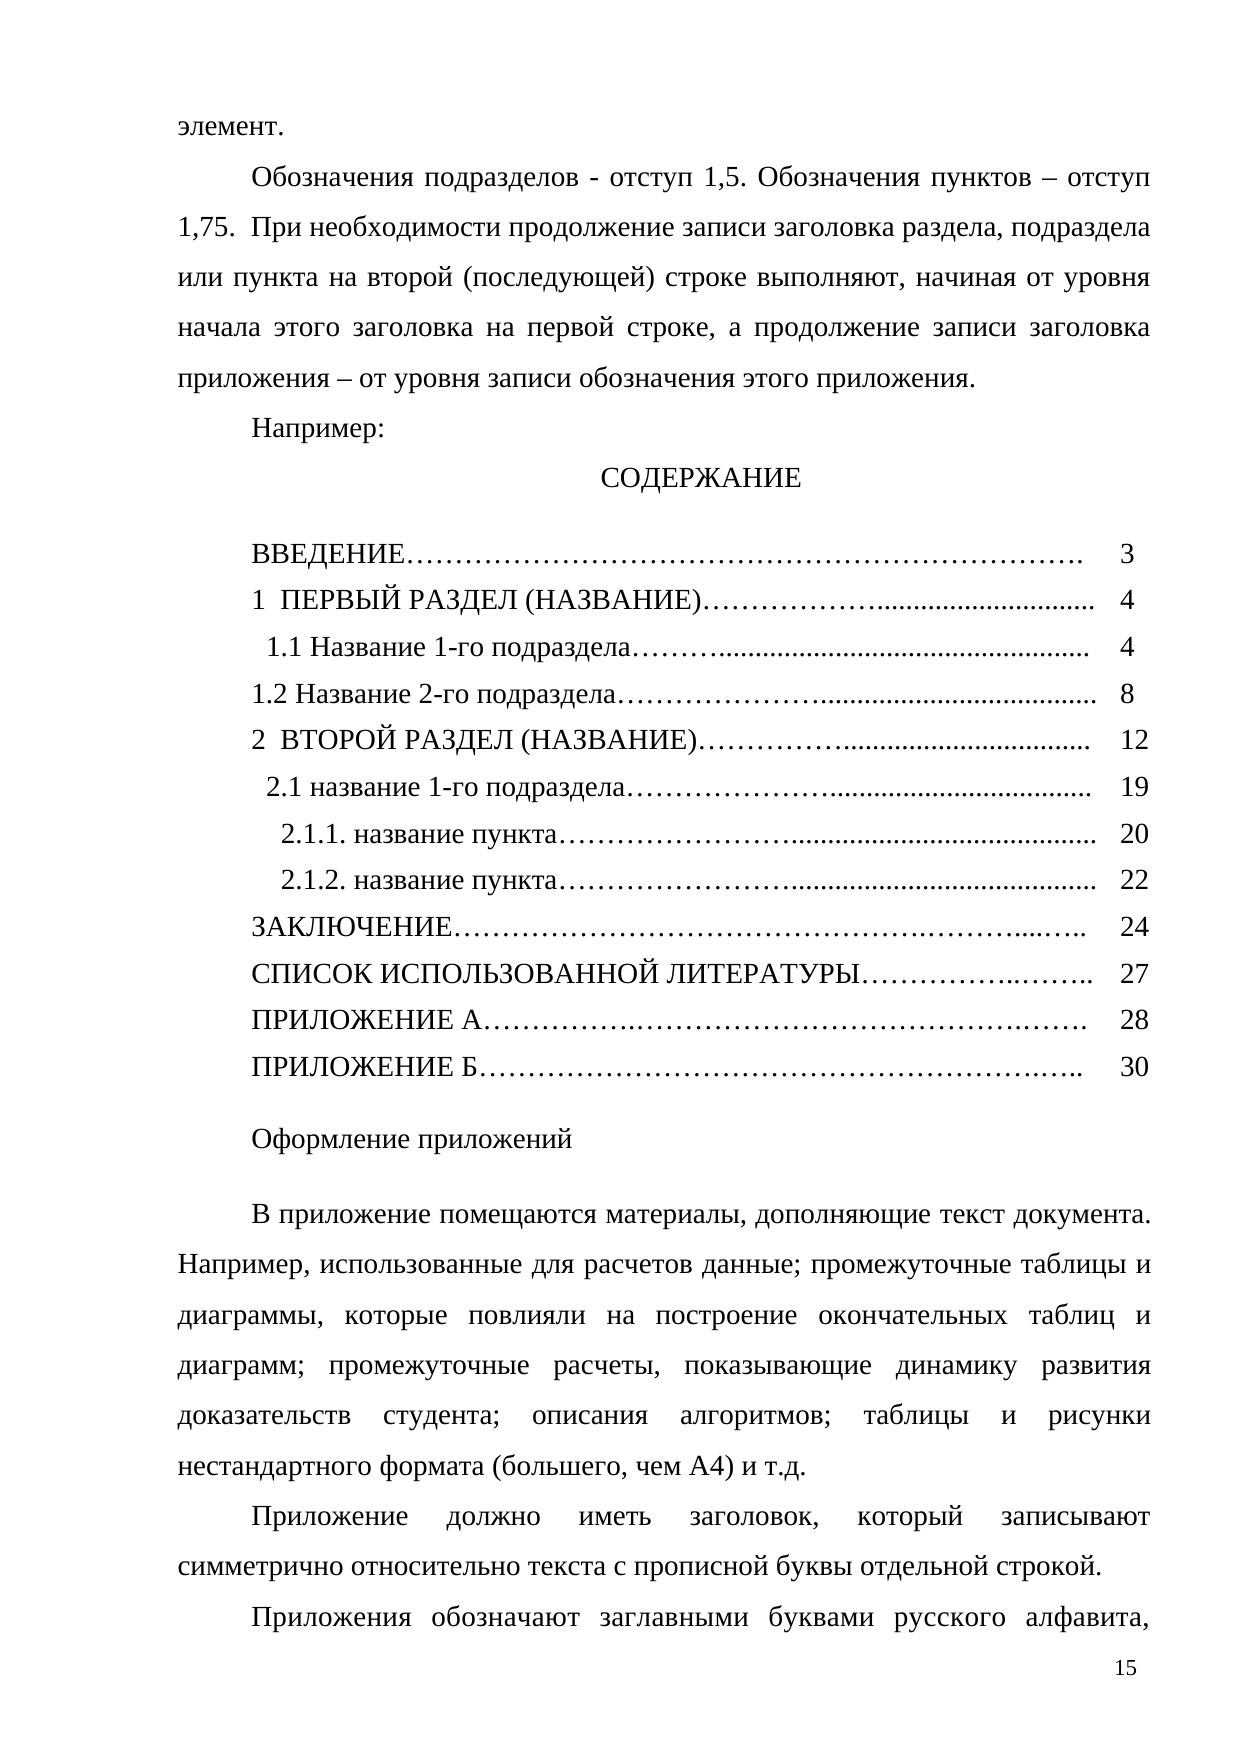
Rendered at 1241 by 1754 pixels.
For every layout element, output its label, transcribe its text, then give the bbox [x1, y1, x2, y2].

table_cell 24 [1109, 909, 1163, 956]
table_cell 4 [1109, 629, 1163, 676]
subtitle Оформление приложений [177, 1121, 1151, 1154]
table_cell 8 [1109, 676, 1163, 722]
table_cell ЗАКЛЮЧЕНИЕ………………………………………….………....….. [166, 909, 1108, 956]
table_cell 22 [1109, 863, 1163, 909]
text СОДЕРЖАНИЕ [177, 461, 1151, 494]
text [177, 108, 1151, 142]
table_cell 1 ПЕРВЫЙ РАЗДЕЛ (НАЗВАНИЕ)……………….............................. [166, 583, 1108, 629]
table_cell 28 [1109, 1003, 1163, 1049]
table_cell 2.1.1. название пункта…………………….......................................... [166, 816, 1108, 862]
text Например: [177, 410, 1151, 444]
table_cell 2.1.2. название пункта…………………….......................................... [166, 863, 1108, 909]
table_cell 2.1 название 1-го подраздела………………….................................... [166, 769, 1108, 816]
table_cell 27 [1109, 956, 1163, 1002]
table_cell 19 [1109, 769, 1163, 816]
table_cell 30 [1109, 1049, 1163, 1096]
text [177, 1599, 1151, 1632]
table_cell 1.1 Название 1-го подраздела………................................................... [166, 629, 1108, 676]
table_cell ПРИЛОЖЕНИЕ Б………………………………………………….….. [166, 1049, 1108, 1096]
table_cell ПРИЛОЖЕНИЕ А…………….………………………………….……. [166, 1003, 1108, 1049]
table_cell 12 [1109, 723, 1163, 769]
table_header ВВЕДЕНИЕ……………………………………………………………. [166, 536, 1108, 582]
table_cell СПИСОК ИСПОЛЬЗОВАННОЙ ЛИТЕРАТУРЫ……………..…….. [166, 956, 1108, 1002]
table_cell 2 ВТОРОЙ РАЗДЕЛ (НАЗВАНИЕ)…………….................................. [166, 723, 1108, 769]
table_cell 1.2 Название 2-го подраздела…………………...................................... [166, 676, 1108, 722]
text Обозначения подразделов - отступ 1,5. Обозначения пунктов – отступ 1,75. При необходимости продолжение записи заголовка раздела, подраздела или пункта на второй (последующей) строке выполняют, начиная от уровня начала этого заголовка на первой строке, а продолжение записи заголовка приложения – от уровня записи обозначения этого приложения. [177, 159, 1151, 393]
table_header 3 [1109, 536, 1163, 582]
text В приложение помещаются материалы, дополняющие текст документа. Например, использованные для расчетов данные; промежуточные таблицы и диаграммы, которые повлияли на построение окончательных таблиц и диаграмм; промежуточные расчеты, показывающие динамику развития доказательств студента; описания алгоритмов; таблицы и рисунки нестандартного формата (большего, чем А4) и т.д. [177, 1196, 1151, 1481]
text Приложение должно иметь заголовок, который записывают симметрично относительно текста с прописной буквы отдельной строкой. [177, 1498, 1151, 1582]
table_cell 20 [1109, 816, 1163, 862]
table_cell 4 [1109, 583, 1163, 629]
